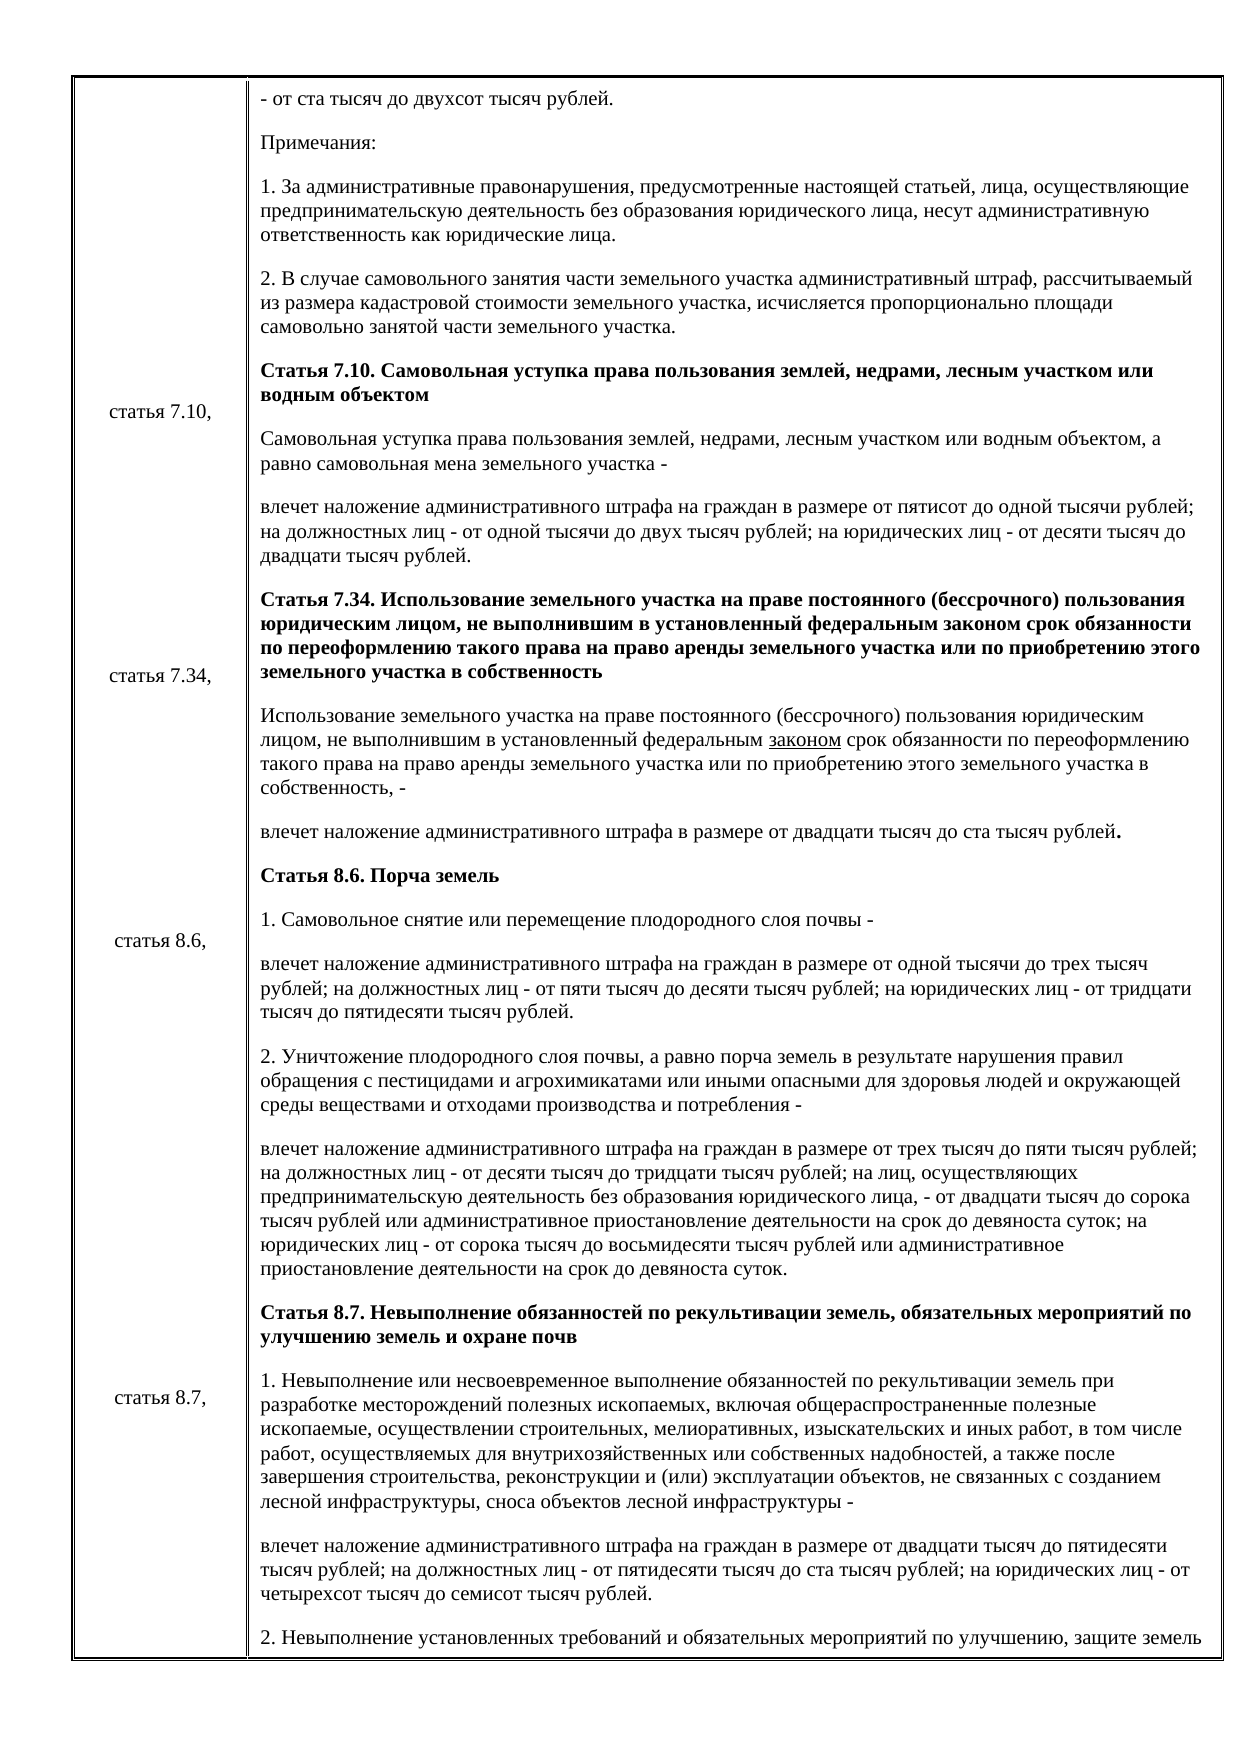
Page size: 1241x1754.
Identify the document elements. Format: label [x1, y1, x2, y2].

table_cell [75, 78, 248, 1657]
table_cell [248, 78, 1221, 1657]
